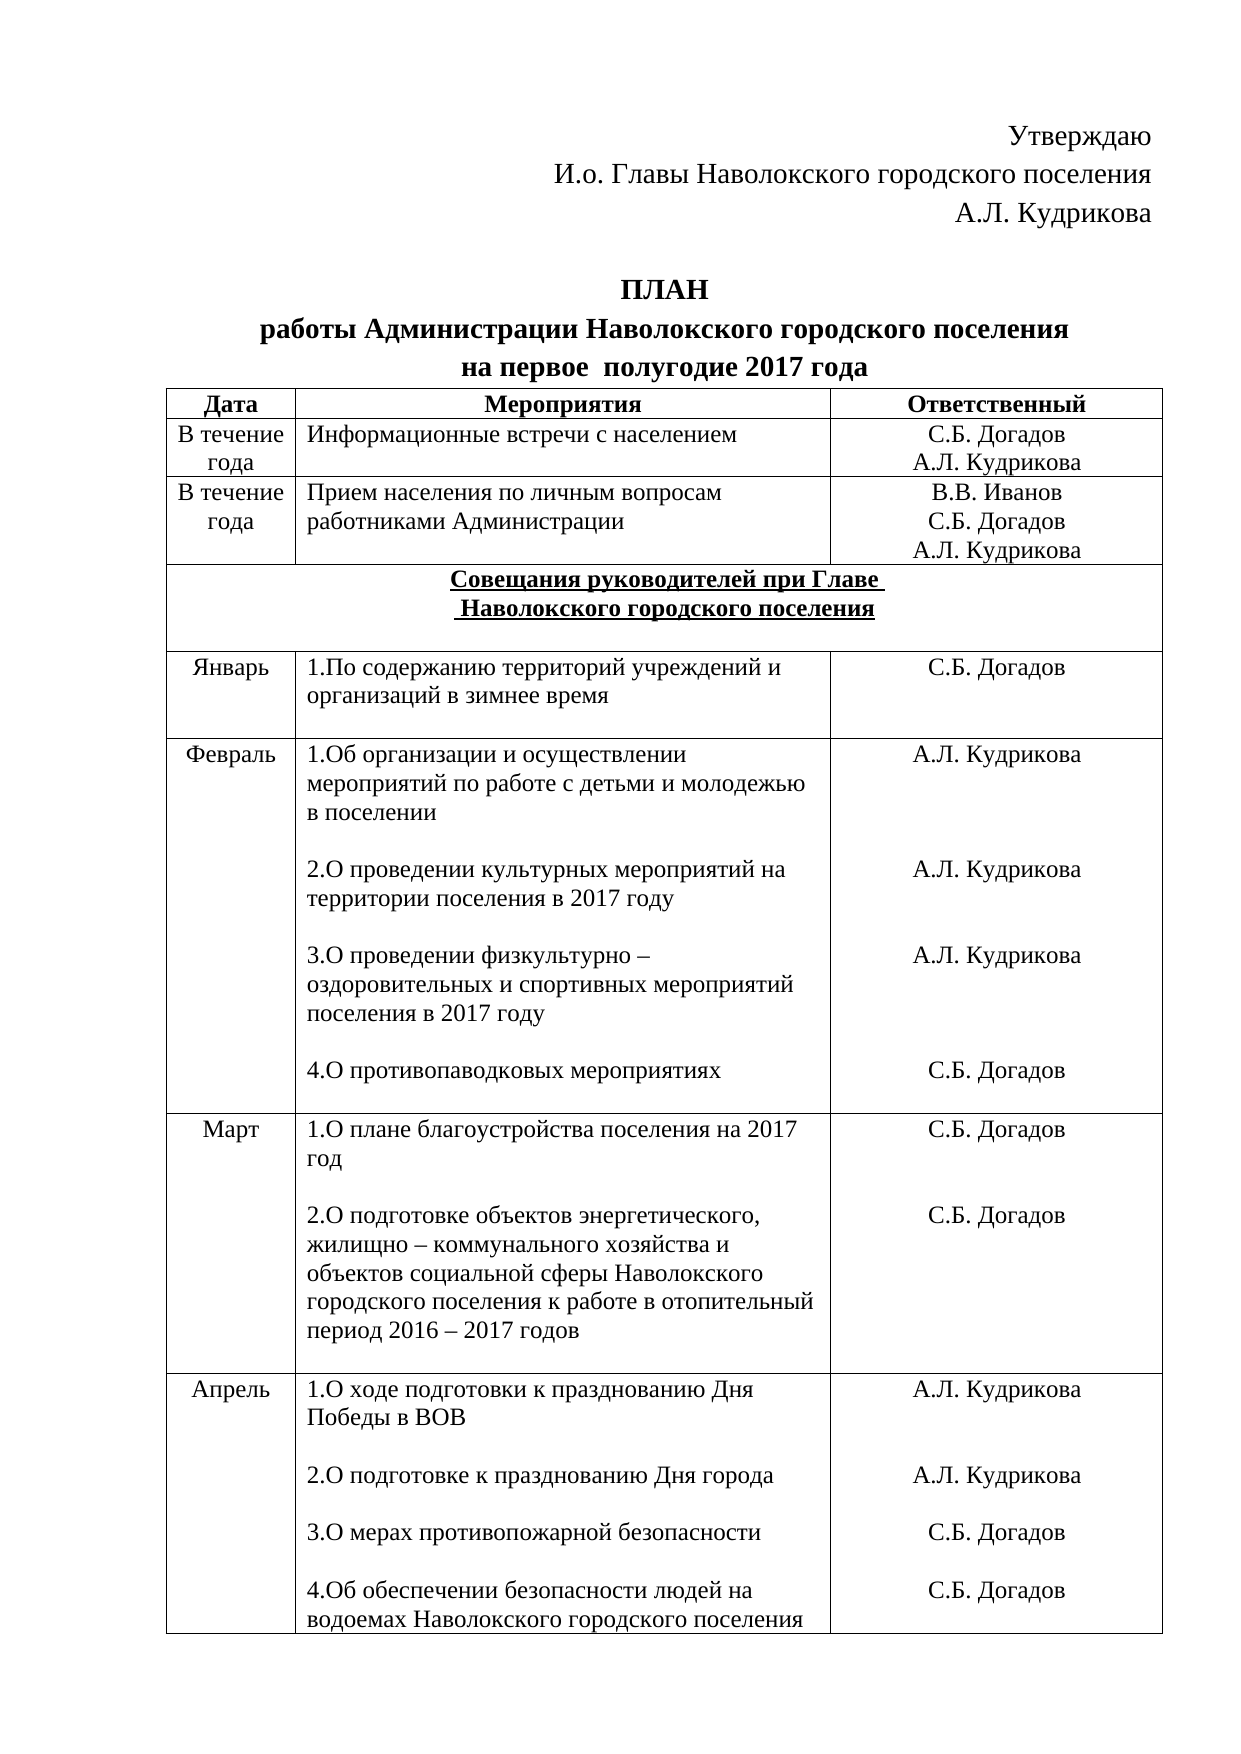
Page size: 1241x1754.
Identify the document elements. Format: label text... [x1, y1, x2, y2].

table_cell Март [167, 1114, 295, 1373]
table_cell В течение года [167, 419, 295, 476]
table_cell С.Б. Догадов А.Л. Кудрикова [831, 419, 1162, 476]
table_cell Совещания руководителей при Главе Наволокского городского поселения [167, 565, 1162, 651]
text Утверждаю [177, 118, 1152, 152]
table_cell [296, 1374, 830, 1632]
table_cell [831, 1374, 1162, 1632]
text ПЛАН [177, 272, 1152, 306]
table_cell 1.О плане благоустройства поселения на 2017 год 2.О подготовке объектов энергетического, жилищно – коммунального хозяйства и объектов социальной сферы Наволокского городского поселения к работе в отопительный период 2016 – 2017 годов [296, 1114, 830, 1373]
table_cell Апрель [167, 1374, 295, 1632]
table_header Ответственный [831, 389, 1162, 418]
table_header Мероприятия [296, 389, 830, 418]
text И.о. Главы Наволокского городского поселения [177, 157, 1152, 190]
table_cell С.Б. Догадов С.Б. Догадов [831, 1114, 1162, 1373]
table_cell Прием населения по личным вопросам работниками Администрации [296, 477, 830, 563]
table_cell 1.Об организации и осуществлении мероприятий по работе с детьми и молодежью в поселении 2.О проведении культурных мероприятий на территории поселения в 2017 году 3.О проведении физкультурно – оздоровительных и спортивных мероприятий поселения в 2017 году 4.О противопаводковых мероприятиях [296, 739, 830, 1113]
text А.Л. Кудрикова [177, 195, 1152, 229]
table_cell С.Б. Догадов [831, 652, 1162, 738]
table_cell В течение года [167, 477, 295, 563]
table_cell В.В. Иванов С.Б. Догадов А.Л. Кудрикова [831, 477, 1162, 563]
table_cell А.Л. Кудрикова А.Л. Кудрикова А.Л. Кудрикова С.Б. Догадов [831, 739, 1162, 1113]
table_header Дата [167, 389, 295, 418]
table_cell Февраль [167, 739, 295, 1113]
table_cell Январь [167, 652, 295, 738]
table_cell 1.По содержанию территорий учреждений и организаций в зимнее время [296, 652, 830, 738]
text работы Администрации Наволокского городского поселения [177, 311, 1152, 344]
text на первое полугодие 2017 года [177, 349, 1152, 383]
table_cell Информационные встречи с населением [296, 419, 830, 476]
